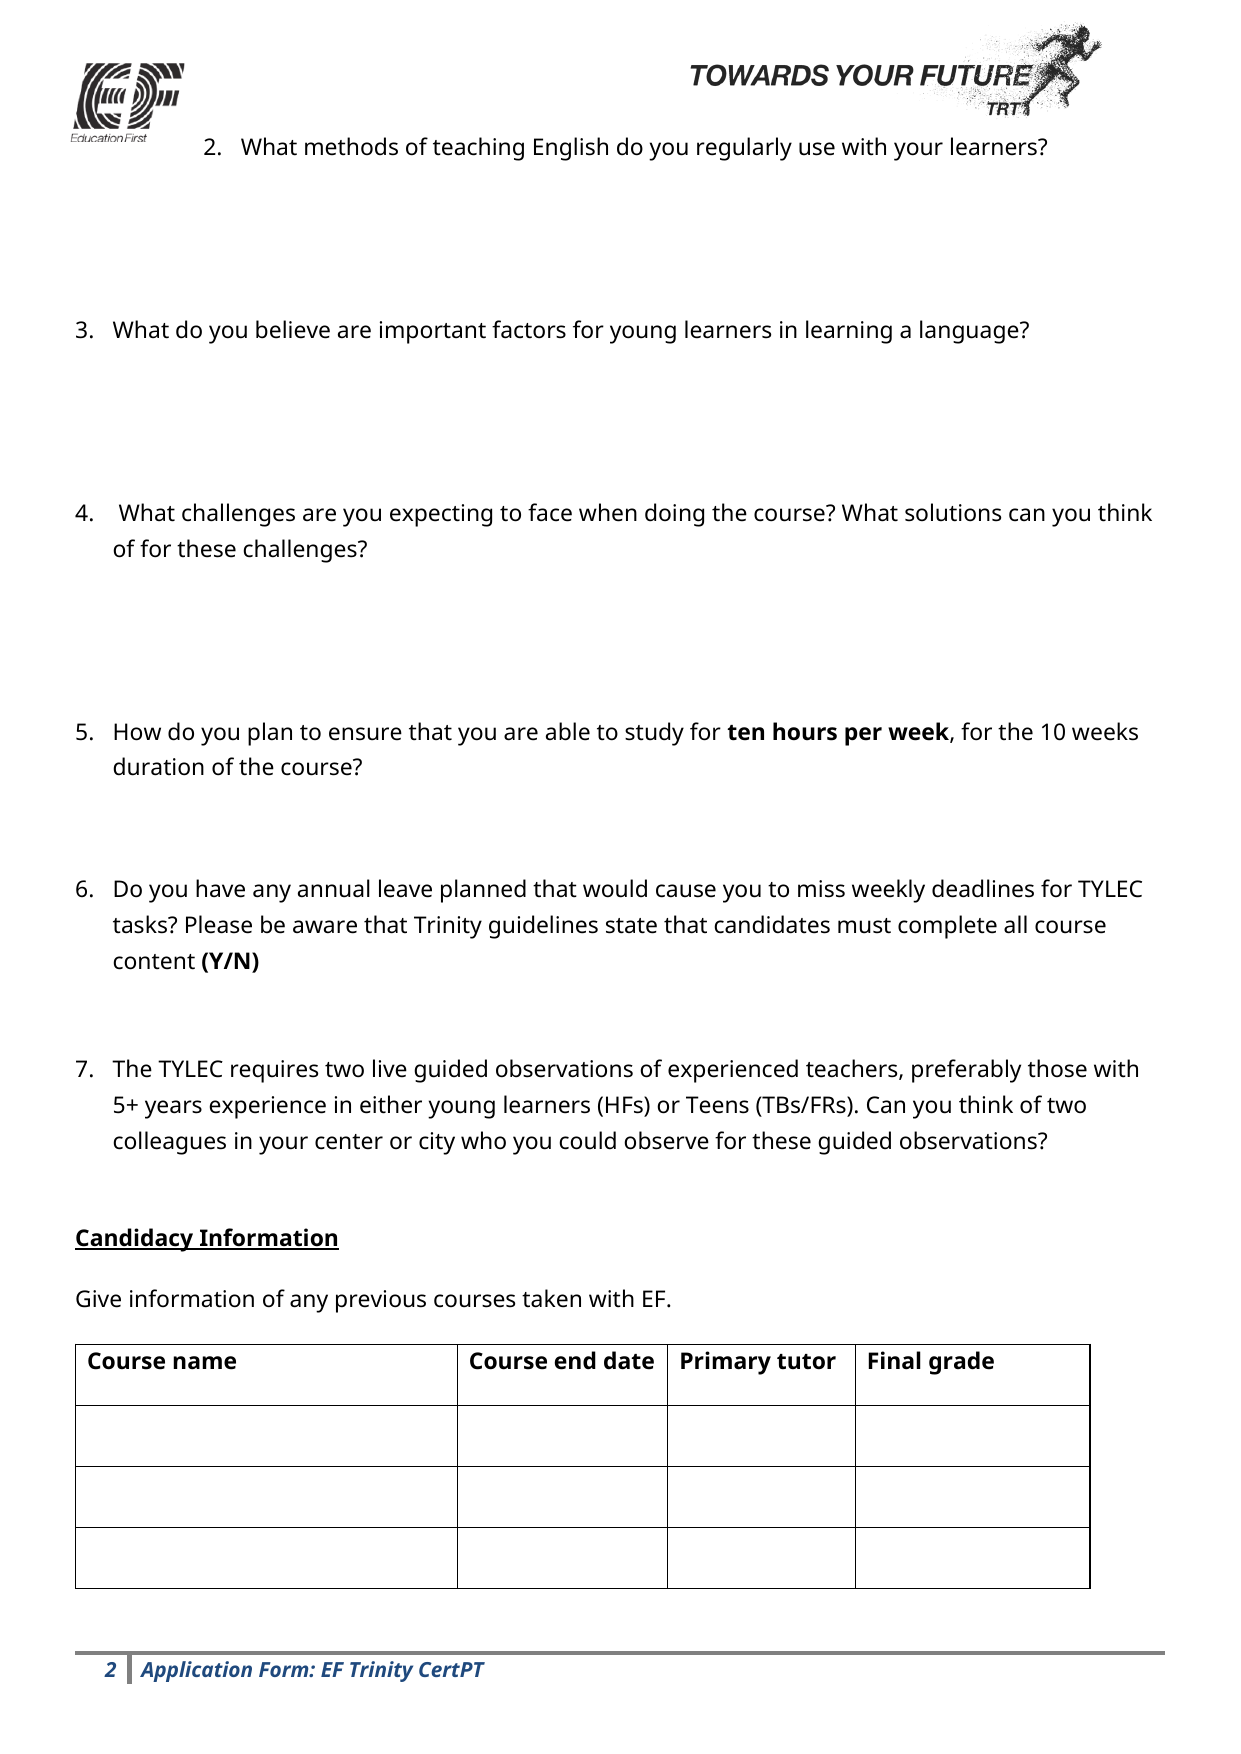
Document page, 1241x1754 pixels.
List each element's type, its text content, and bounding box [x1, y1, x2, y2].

picture [68, 62, 184, 141]
table_cell [458, 1406, 667, 1466]
list What methods of teaching English do you regularly use with your learners? [75, 131, 1165, 162]
table_cell [668, 1467, 855, 1527]
table_cell [76, 1406, 457, 1466]
table_cell [76, 1467, 457, 1527]
table_cell [668, 1528, 855, 1588]
list The TYLEC requires two live guided observations of experienced teachers, preferably those with 5+ years experience in either young learners (HFs) or Teens (TBs/FRs). Can you think of two colleagues in your center or city who you could observe for these guided observations? [75, 1053, 1165, 1156]
table_cell [856, 1406, 1089, 1466]
text Candidacy Information [75, 1222, 1165, 1253]
table_cell [458, 1528, 667, 1588]
picture [653, 16, 1146, 125]
table_cell [76, 1528, 457, 1588]
table_header Final grade [856, 1345, 1089, 1405]
table_header Course end date [458, 1345, 667, 1405]
table_header Primary tutor [668, 1345, 855, 1405]
list What challenges are you expecting to face when doing the course? What solutions can you think of for these challenges? [75, 497, 1165, 564]
list What do you believe are important factors for young learners in learning a language? [75, 314, 1165, 345]
list How do you plan to ensure that you are able to study for ten hours per week, for the 10 weeks duration of the course? [75, 715, 1165, 783]
table_cell [668, 1406, 855, 1466]
table_header Course name [76, 1345, 457, 1405]
text Give information of any previous courses taken with EF. [75, 1283, 1165, 1314]
list Do you have any annual leave planned that would cause you to miss weekly deadlines for TYLEC tasks? Please be aware that Trinity guidelines state that candidates must complete all course content (Y/N) [75, 873, 1165, 976]
table_cell [458, 1467, 667, 1527]
table_cell [856, 1467, 1089, 1527]
table_cell [856, 1528, 1089, 1588]
